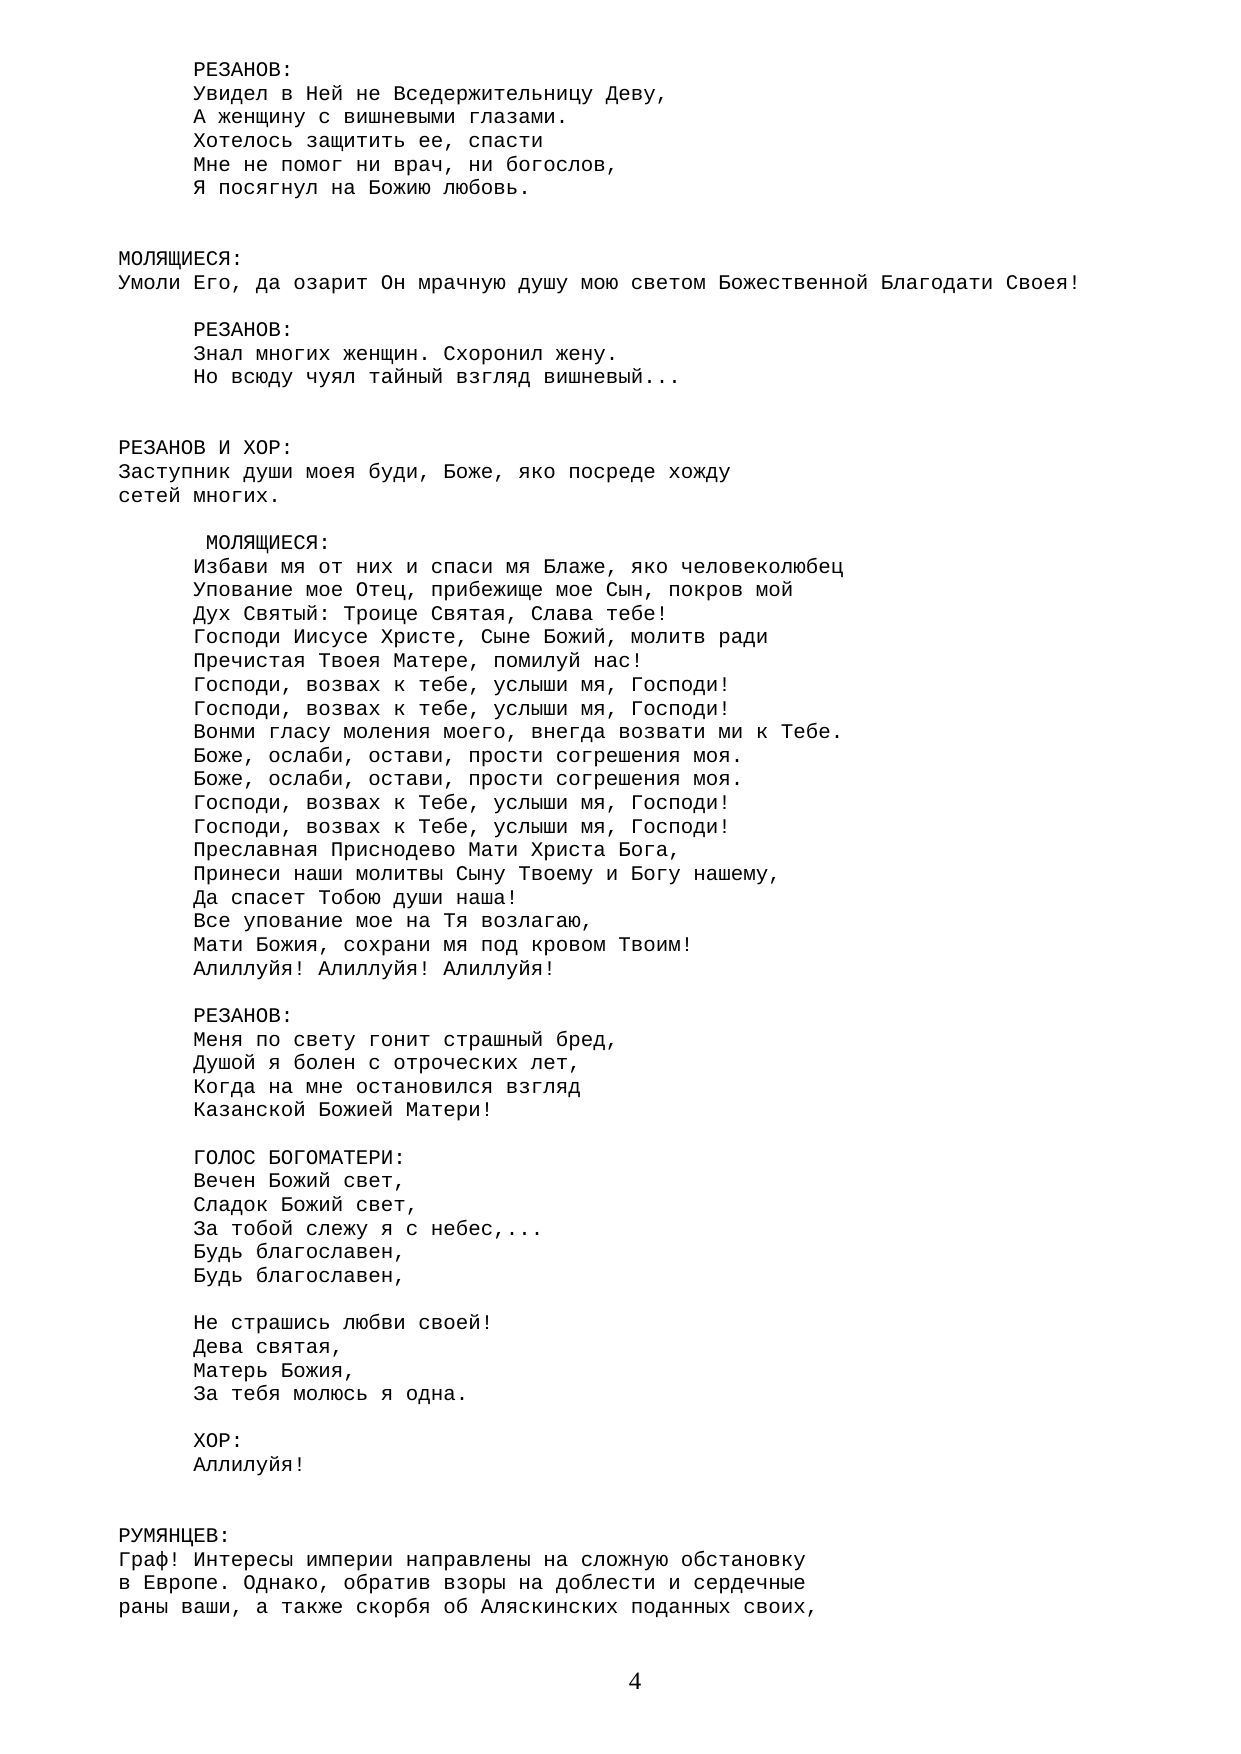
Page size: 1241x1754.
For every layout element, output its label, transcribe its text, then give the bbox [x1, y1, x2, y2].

text За тобой слежу я с небес,... [118, 1218, 1152, 1241]
text Вечен Божий свет, [118, 1170, 1152, 1194]
text Казанской Божией Матери! [118, 1099, 1152, 1123]
text Не страшись любви своей! [118, 1312, 1152, 1336]
text Хотелось защитить ее, спасти [118, 130, 1152, 154]
text Граф! Интересы империи направлены на сложную обстановку [118, 1549, 1152, 1572]
text Все упование мое на Тя возлагаю, [118, 910, 1152, 934]
text Матерь Божия, [118, 1359, 1152, 1383]
text Упование мое Отец, прибежище мое Сын, покров мой [118, 579, 1152, 603]
text Знал многих женщин. Схоронил жену. [118, 343, 1152, 366]
text РЕЗАНОВ И ХОР: [118, 437, 1152, 461]
text РЕЗАНОВ: [118, 319, 1152, 343]
text РЕЗАНОВ: [118, 1005, 1152, 1028]
text Меня по свету гонит страшный бред, [118, 1028, 1152, 1052]
text А женщину с вишневыми глазами. [118, 106, 1152, 130]
text Избави мя от них и спаси мя Блаже, яко человеколюбец [118, 556, 1152, 579]
text Господи Иисусе Христе, Сыне Божий, молитв ради [118, 627, 1152, 650]
text Дева святая, [118, 1336, 1152, 1359]
text Я посягнул на Божию любовь. [118, 177, 1152, 201]
text Увидел в Ней не Вседержительницу Деву, [118, 83, 1152, 106]
text раны ваши, а также скорбя об Аляскинских поданных своих, [118, 1596, 1152, 1620]
text МОЛЯЩИЕСЯ: [118, 532, 1152, 556]
text Душой я болен с отроческих лет, [118, 1052, 1152, 1076]
text Да спасет Тобою души наша! [118, 887, 1152, 910]
text Господи, возвах к тебе, услыши мя, Господи! [118, 697, 1152, 721]
text РУМЯНЦЕВ: [118, 1525, 1152, 1549]
text Будь благославен, [118, 1241, 1152, 1265]
text сетей многих. [118, 485, 1152, 508]
text Мне не помог ни врач, ни богослов, [118, 154, 1152, 177]
text Когда на мне остановился взгляд [118, 1076, 1152, 1099]
text ГОЛОС БОГОМАТЕРИ: [118, 1147, 1152, 1170]
text Будь благославен, [118, 1265, 1152, 1289]
text Преславная Приснодево Мати Христа Бога, [118, 839, 1152, 863]
text Вонми гласу моления моего, внегда возвати ми к Тебе. [118, 721, 1152, 745]
text в Европе. Однако, обратив взоры на доблести и сердечные [118, 1572, 1152, 1596]
text Господи, возвах к тебе, услыши мя, Господи! [118, 674, 1152, 697]
text Заступник души моея буди, Боже, яко посреде хожду [118, 461, 1152, 485]
text Мати Божия, сохрани мя под кровом Твоим! [118, 934, 1152, 958]
text РЕЗАНОВ: [118, 59, 1152, 83]
text Аллилуйя! [118, 1454, 1152, 1478]
text Боже, ослаби, остави, прости согрешения моя. [118, 745, 1152, 768]
text Алиллуйя! Алиллуйя! Алиллуйя! [118, 958, 1152, 981]
text Умоли Его, да озарит Он мрачную душу мою светом Божественной Благодати Своея! [118, 272, 1152, 296]
text Господи, возвах к Тебе, услыши мя, Господи! [118, 816, 1152, 839]
text Дух Святый: Троице Святая, Слава тебе! [118, 603, 1152, 627]
text МОЛЯЩИЕСЯ: [118, 248, 1152, 272]
text Сладок Божий свет, [118, 1194, 1152, 1218]
text ХОР: [118, 1431, 1152, 1454]
text За тебя молюсь я одна. [118, 1383, 1152, 1407]
text Пречистая Твоея Матере, помилуй нас! [118, 650, 1152, 674]
text Принеси наши молитвы Сыну Твоему и Богу нашему, [118, 863, 1152, 887]
text Но всюду чуял тайный взгляд вишневый... [118, 366, 1152, 390]
text Боже, ослаби, остави, прости согрешения моя. [118, 768, 1152, 792]
text Господи, возвах к Тебе, услыши мя, Господи! [118, 792, 1152, 816]
